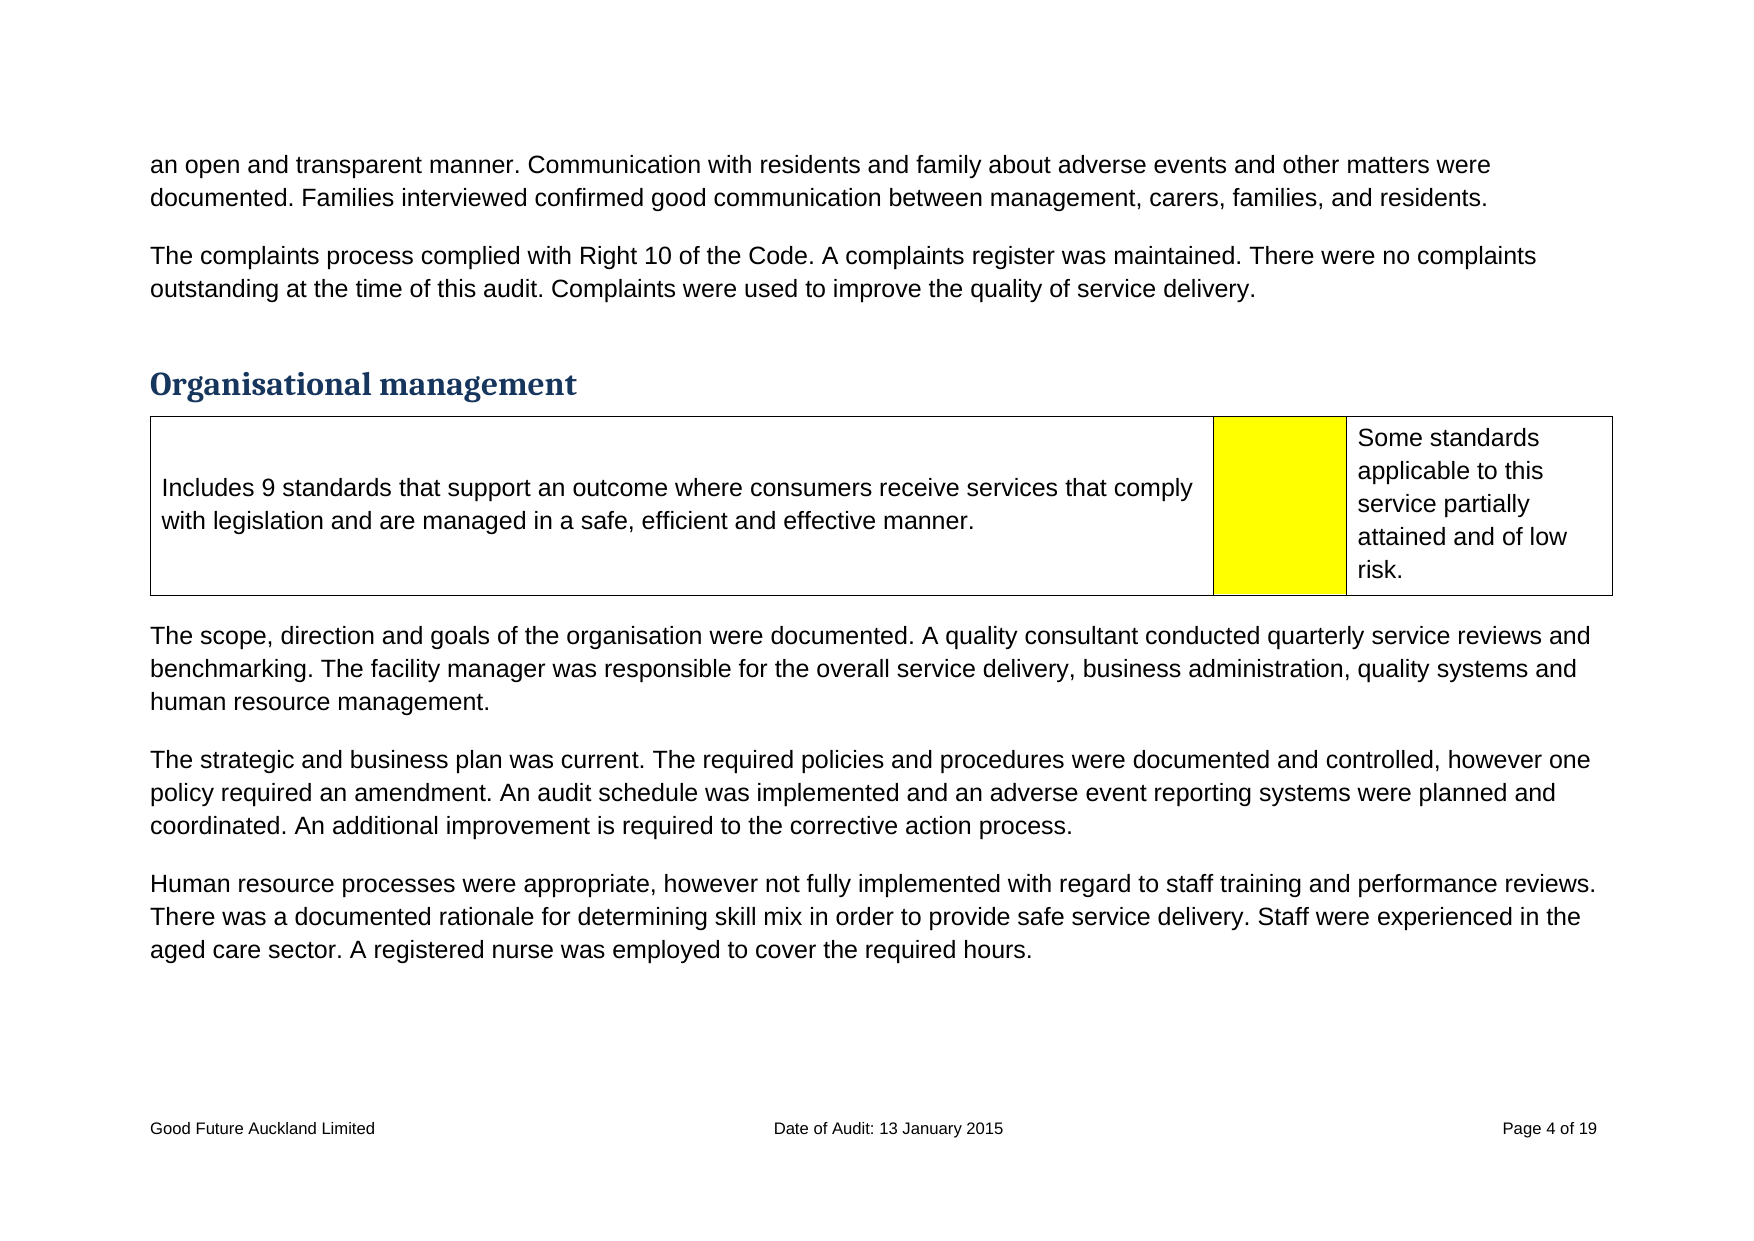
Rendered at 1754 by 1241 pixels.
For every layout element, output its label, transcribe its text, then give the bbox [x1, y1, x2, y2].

subtitle Organisational management [150, 365, 1604, 403]
table_header Some standards applicable to this service partially attained and of low risk. [1347, 417, 1612, 594]
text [150, 150, 1604, 212]
text Human resource processes were appropriate, however not fully implemented with regard to staff training and performance reviews. There was a documented rationale for determining skill mix in order to provide safe service delivery. Staff were experienced in the aged care sector. A registered nurse was employed to cover the required hours. [150, 869, 1604, 963]
text The complaints process complied with Right 10 of the Code. A complaints register was maintained. There were no complaints outstanding at the time of this audit. Complaints were used to improve the quality of service delivery. [150, 241, 1604, 303]
text The strategic and business plan was current. The required policies and procedures were documented and controlled, however one policy required an amendment. An audit schedule was implemented and an adverse event reporting systems were planned and coordinated. An additional improvement is required to the corrective action process. [150, 745, 1604, 839]
text The scope, direction and goals of the organisation were documented. A quality consultant conducted quarterly service reviews and benchmarking. The facility manager was responsible for the overall service delivery, business administration, quality systems and human resource management. [150, 621, 1604, 715]
table_header [1214, 417, 1346, 594]
table_header Includes 9 standards that support an outcome where consumers receive services that comply with legislation and are managed in a safe, efficient and effective manner. [151, 417, 1213, 594]
